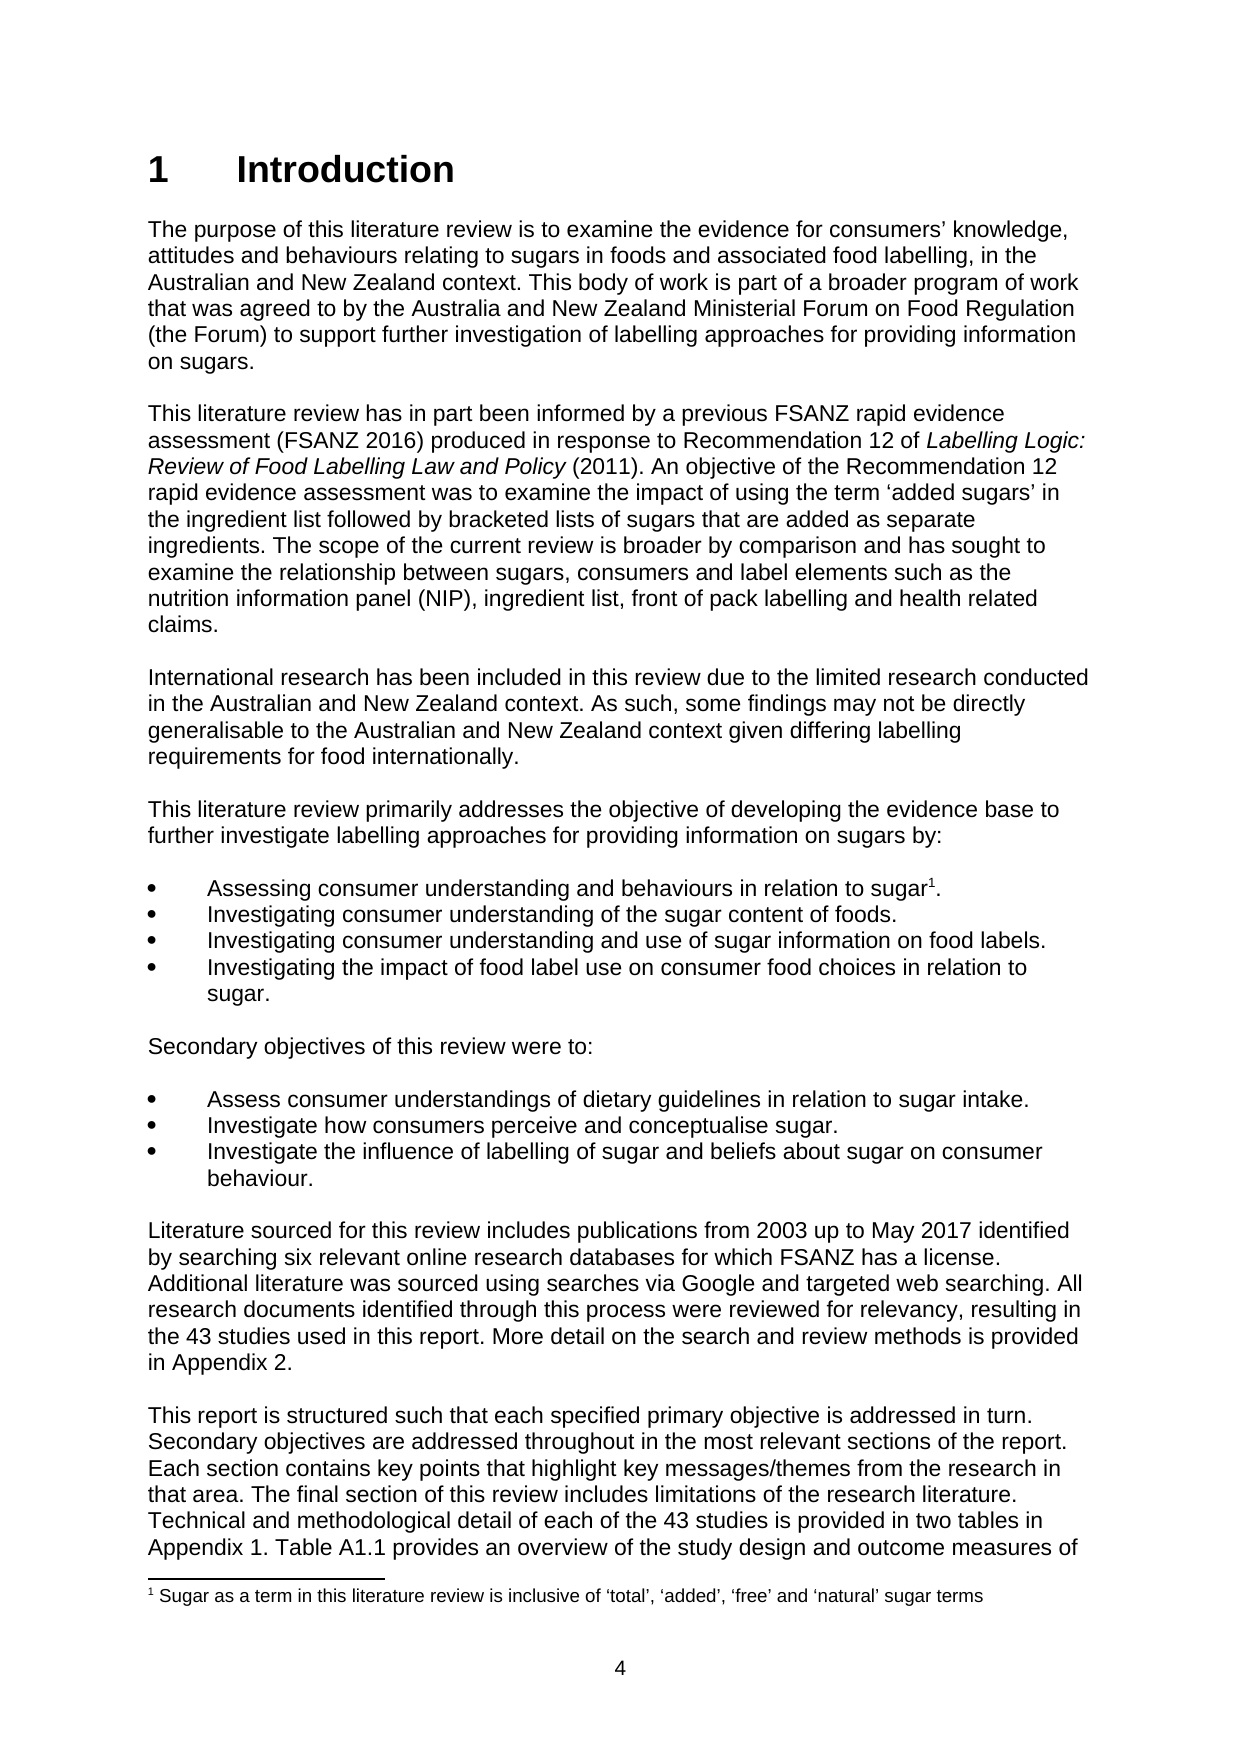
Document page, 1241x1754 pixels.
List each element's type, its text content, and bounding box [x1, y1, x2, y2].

text Investigate how consumers perceive and conceptualise sugar. [148, 1112, 1092, 1138]
text The purpose of this literature review is to examine the evidence for consumers’ knowledge, attitudes and behaviours relating to sugars in foods and associated food labelling, in the Australian and New Zealand context. This body of work is part of a broader program of work that was agreed to by the Australia and New Zealand Ministerial Forum on Food Regulation (the Forum) to support further investigation of labelling approaches for providing information on sugars. [148, 216, 1092, 374]
text Investigating consumer understanding of the sugar content of foods. [148, 901, 1092, 927]
text Literature sourced for this review includes publications from 2003 up to May 2017 identified by searching six relevant online research databases for which FSANZ has a license. Additional literature was sourced using searches via Google and targeted web searching. All research documents identified through this process were reviewed for relevancy, resulting in the 43 studies used in this report. More detail on the search and review methods is provided in Appendix 2. [148, 1217, 1092, 1375]
text Secondary objectives of this review were to: [148, 1033, 1092, 1059]
text This literature review primarily addresses the objective of developing the evidence base to further investigate labelling approaches for providing information on sugars by: [148, 796, 1092, 848]
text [148, 1402, 1092, 1560]
text Investigate the influence of labelling of sugar and beliefs about sugar on consumer behaviour. [148, 1138, 1092, 1191]
text Assess consumer understandings of dietary guidelines in relation to sugar intake. [148, 1086, 1092, 1112]
text International research has been included in this review due to the limited research conducted in the Australian and New Zealand context. As such, some findings may not be directly generalisable to the Australian and New Zealand context given differing labelling requirements for food internationally. [148, 664, 1092, 769]
subtitle 1 Introduction [148, 148, 1092, 191]
text Investigating the impact of food label use on consumer food choices in relation to sugar. [148, 954, 1092, 1006]
text Investigating consumer understanding and use of sugar information on food labels. [148, 927, 1092, 954]
text Assessing consumer understanding and behaviours in relation to sugar. [148, 875, 1092, 901]
text This literature review has in part been informed by a previous FSANZ rapid evidence assessment (FSANZ 2016) produced in response to Recommendation 12 of Labelling Logic: Review of Food Labelling Law and Policy (2011). An objective of the Recommendation 12 rapid evidence assessment was to examine the impact of using the term ‘added sugars’ in the ingredient list followed by bracketed lists of sugars that are added as separate ingredients. The scope of the current review is broader by comparison and has sought to examine the relationship between sugars, consumers and label elements such as the nutrition information panel (NIP), ingredient list, front of pack labelling and health related claims. [148, 400, 1092, 637]
